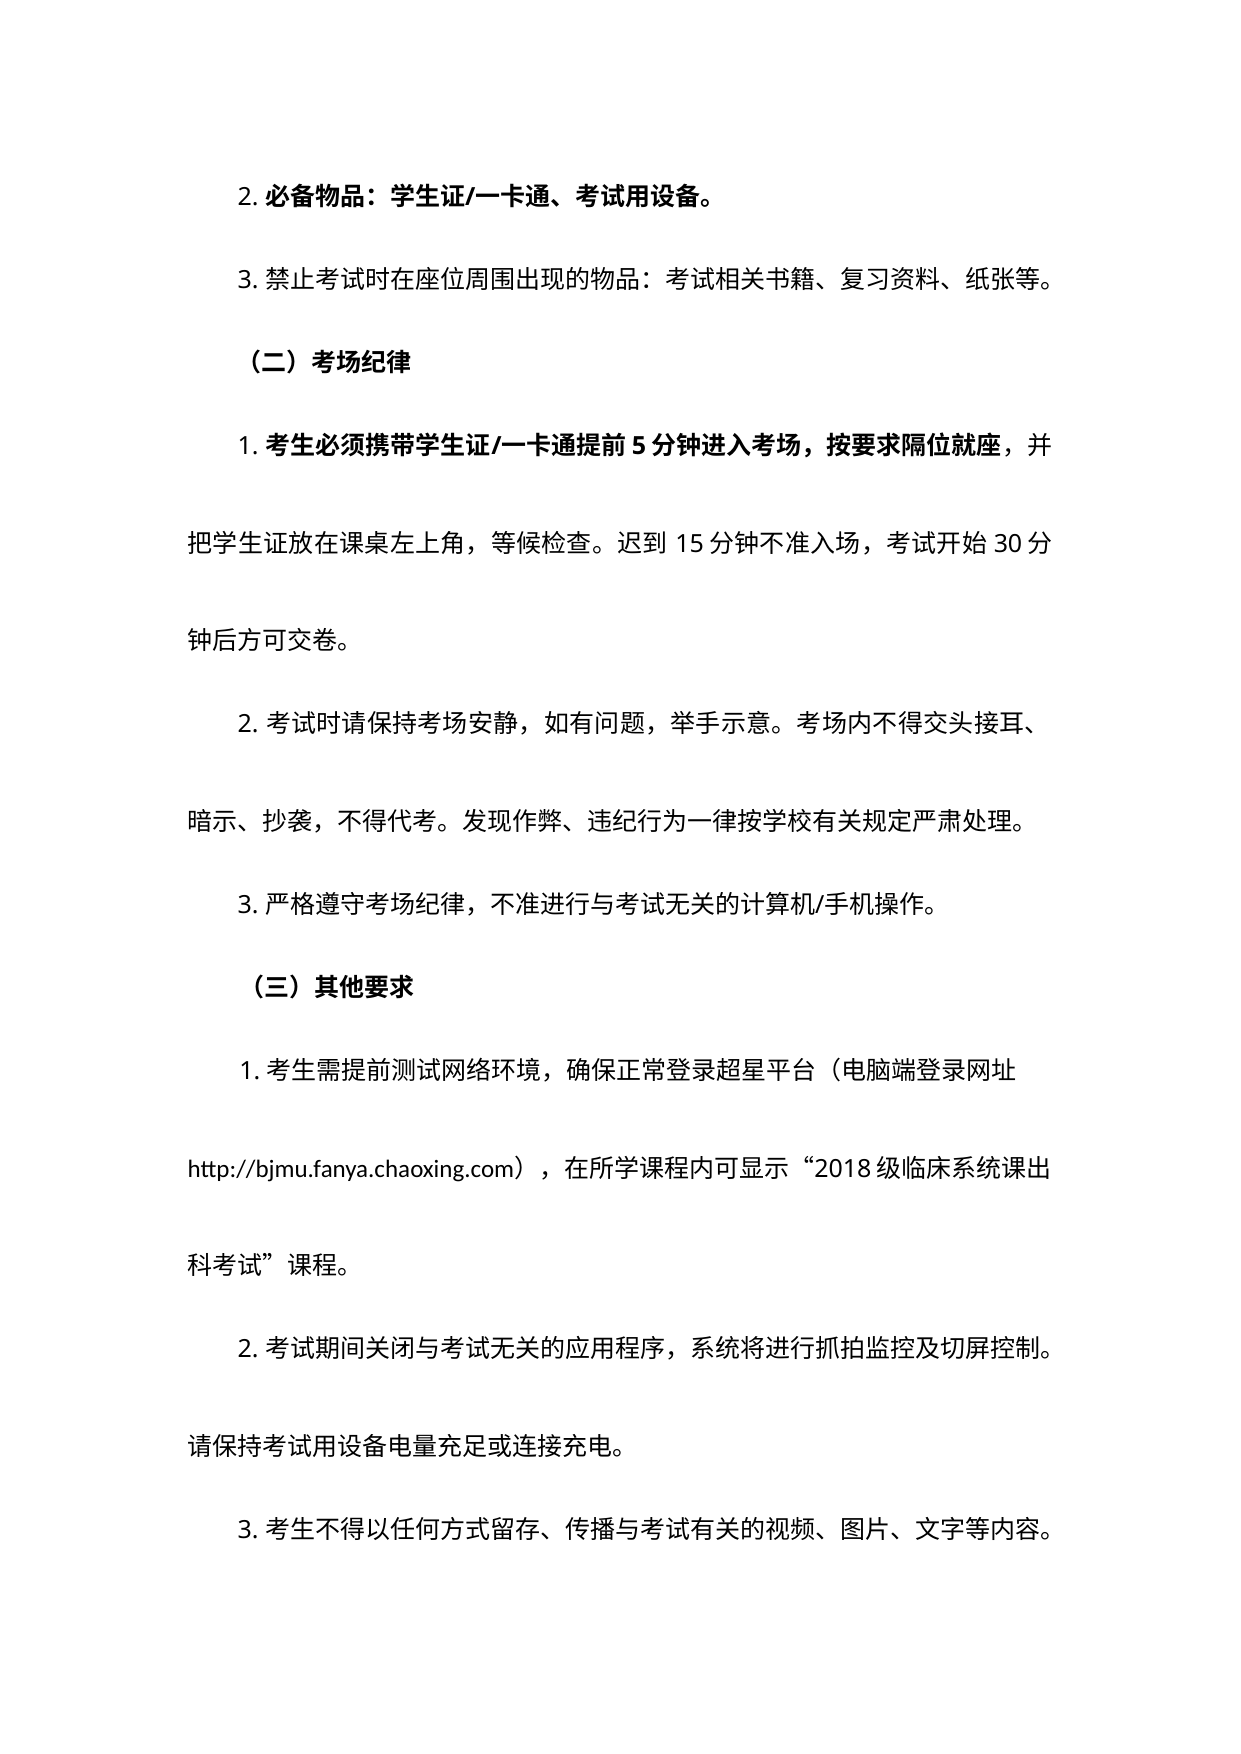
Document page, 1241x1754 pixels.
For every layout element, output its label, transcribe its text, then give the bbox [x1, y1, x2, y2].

text （二）考场纪律 [187, 328, 1053, 393]
text 1. 考生需提前测试网络环境，确保正常登录超星平台（电脑端登录网址http://bjmu.fanya.chaoxing.com），在所学课程内可显示“2018级临床系统课出科考试”课程。 [187, 1036, 1053, 1296]
text 3. 禁止考试时在座位周围出现的物品：考试相关书籍、复习资料、纸张等。 [187, 245, 1053, 310]
text （三）其他要求 [187, 953, 1053, 1018]
text 3. 严格遵守考场纪律，不准进行与考试无关的计算机/手机操作。 [187, 870, 1053, 935]
text 2. 考试时请保持考场安静，如有问题，举手示意。考场内不得交头接耳、暗示、抄袭，不得代考。发现作弊、违纪行为一律按学校有关规定严肃处理。 [187, 689, 1053, 852]
text 2. 必备物品：学生证/一卡通、考试用设备。 [187, 162, 1053, 227]
text 1. 考生必须携带学生证/一卡通提前5分钟进入考场，按要求隔位就座，并把学生证放在课桌左上角，等候检查。迟到15分钟不准入场，考试开始30分钟后方可交卷。 [187, 411, 1053, 671]
text 3. 考生不得以任何方式留存、传播与考试有关的视频、图片、文字等内容。 [187, 1495, 1053, 1560]
text 2. 考试期间关闭与考试无关的应用程序，系统将进行抓拍监控及切屏控制。请保持考试用设备电量充足或连接充电。 [187, 1314, 1053, 1477]
